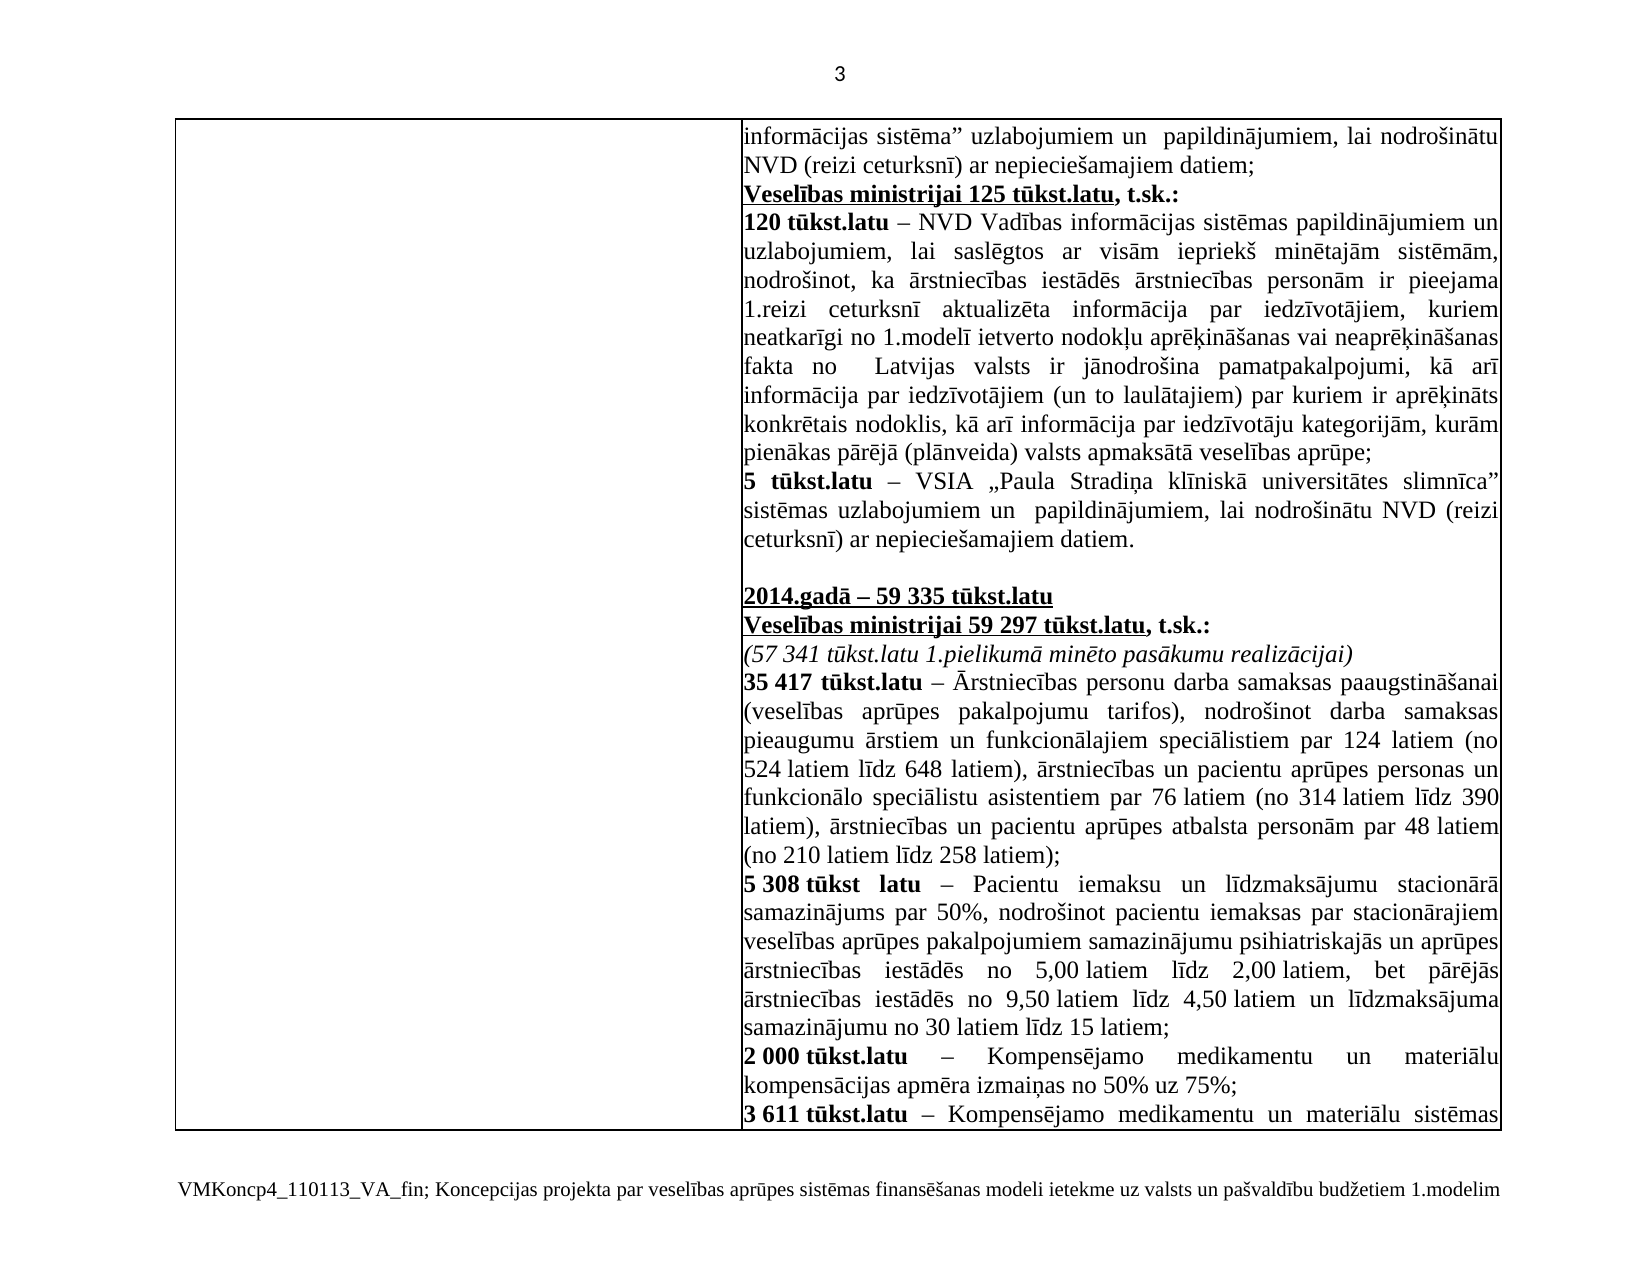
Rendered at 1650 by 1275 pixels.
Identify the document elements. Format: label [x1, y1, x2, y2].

table_cell [743, 120, 1500, 1129]
table_cell [176, 120, 741, 1129]
